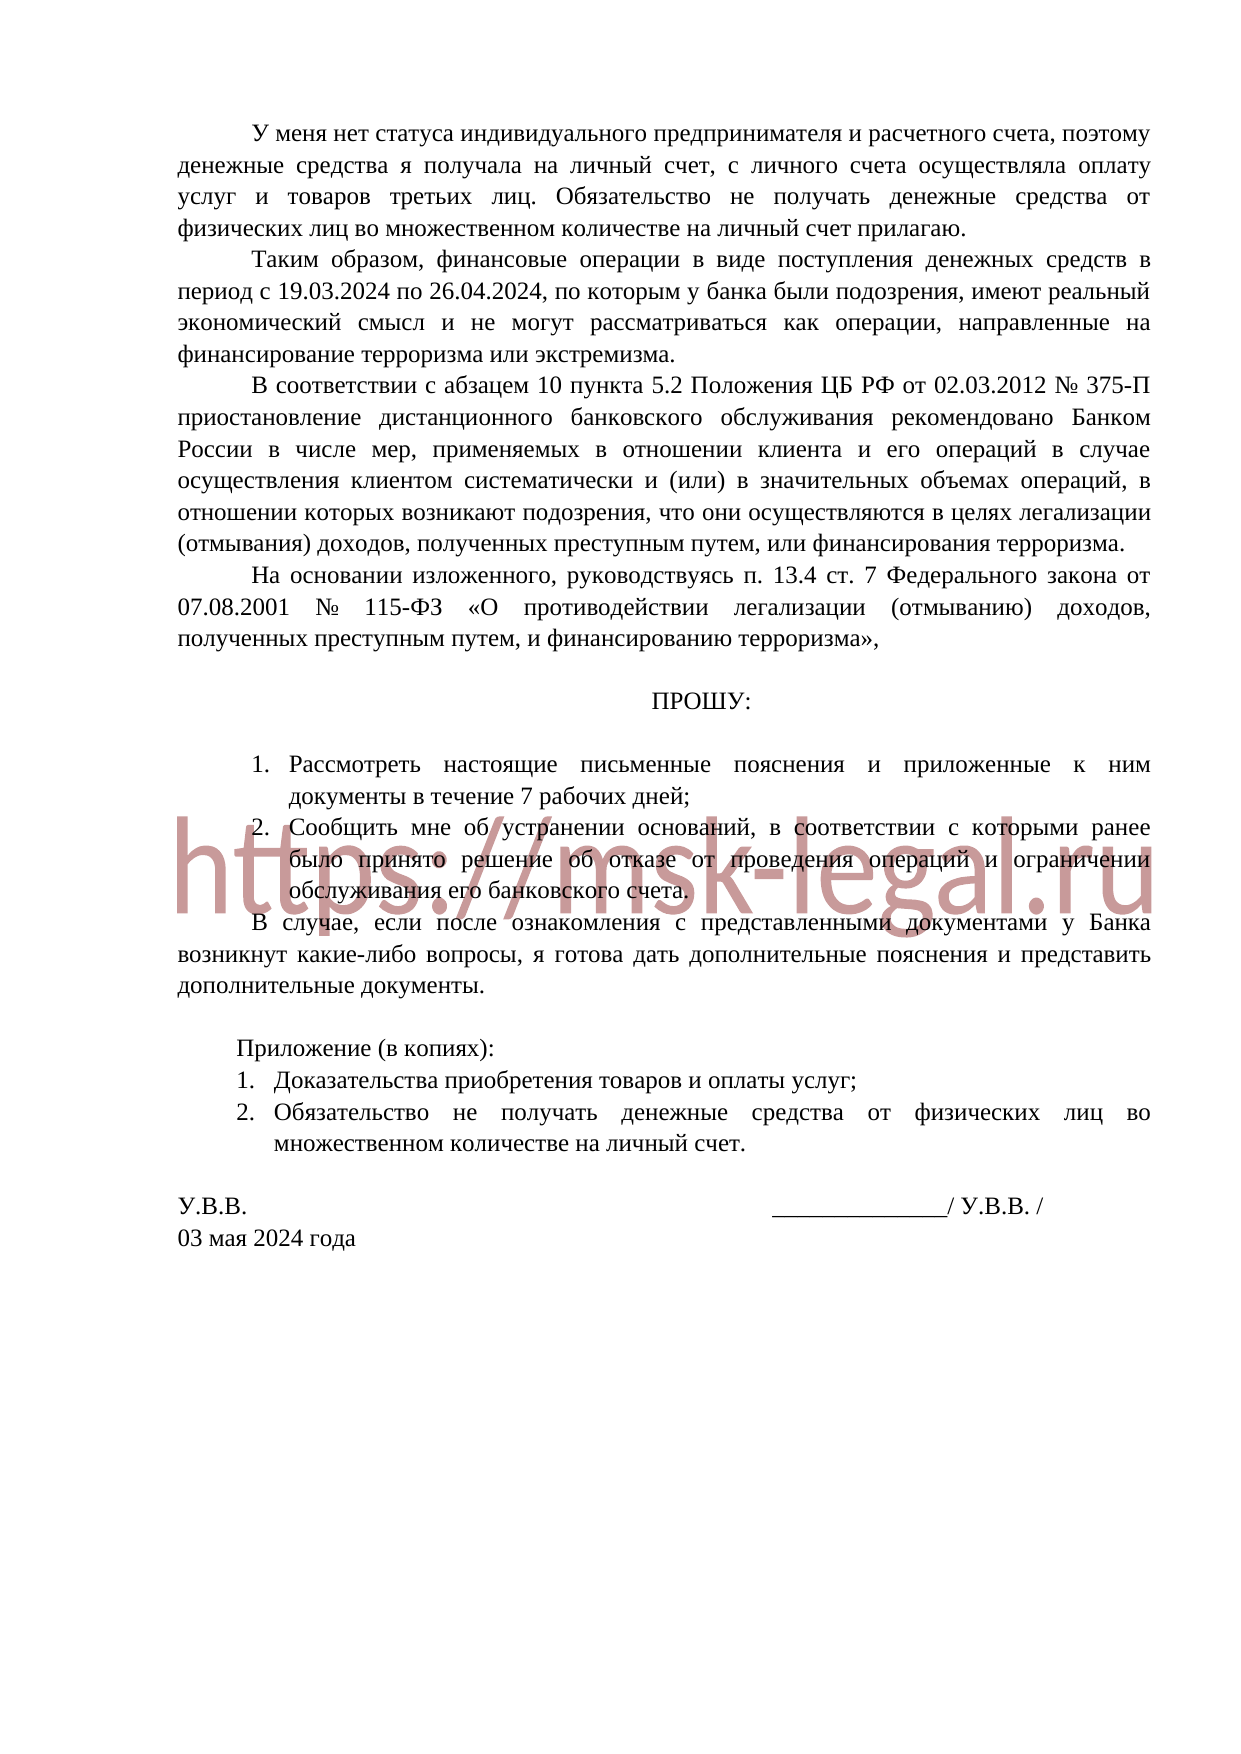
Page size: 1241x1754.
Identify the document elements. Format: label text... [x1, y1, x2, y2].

text У.В.В. ______________/ У.В.В. / [177, 1191, 1152, 1220]
text 03 мая 2024 года [177, 1223, 1152, 1252]
text В соответствии с абзацем 10 пункта 5.2 Положения ЦБ РФ от 02.03.2012 № 375-П приостановление дистанционного банковского обслуживания рекомендовано Банком России в числе мер, применяемых в отношении клиента и его операций в случае осуществления клиентом систематически и (или) в значительных объемах операций, в отношении которых возникают подозрения, что они осуществляются в целях легализации (отмывания) доходов, полученных преступным путем, или финансирования терроризма. [177, 371, 1152, 557]
text Таким образом, финансовые операции в виде поступления денежных средств в период с 19.03.2024 по 26.04.2024, по которым у банка были подозрения, имеют реальный экономический смысл и не могут рассматриваться как операции, направленные на финансирование терроризма или экстремизма. [177, 244, 1152, 368]
text В случае, если после ознакомления с представленными документами у Банка возникнут какие-либо вопросы, я готова дать дополнительные пояснения и представить дополнительные документы. [177, 907, 1152, 999]
list Рассмотреть настоящие письменные пояснения и приложенные к ним документы в течение 7 рабочих дней; [251, 749, 1152, 810]
list Обязательство не получать денежные средства от физических лиц во множественном количестве на личный счет. [236, 1097, 1152, 1157]
text ПРОШУ: [177, 686, 1152, 715]
text Приложение (в копиях): [177, 1033, 1152, 1062]
list Доказательства приобретения товаров и оплаты услуг; [236, 1065, 1152, 1094]
text На основании изложенного, руководствуясь п. 13.4 ст. 7 Федерального закона от 07.08.2001 № 115-ФЗ «О противодействии легализации (отмыванию) доходов, полученных преступным путем, и финансированию терроризма», [177, 560, 1152, 652]
list Сообщить мне об устранении оснований, в соответствии с которыми ранее было принято решение об отказе от проведения операций и ограничении обслуживания его банковского счета. [251, 812, 1152, 904]
text У меня нет статуса индивидуального предпринимателя и расчетного счета, поэтому денежные средства я получала на личный счет, с личного счета осуществляла оплату услуг и товаров третьих лиц. Обязательство не получать денежные средства от физических лиц во множественном количестве на личный счет прилагаю. [177, 118, 1152, 242]
